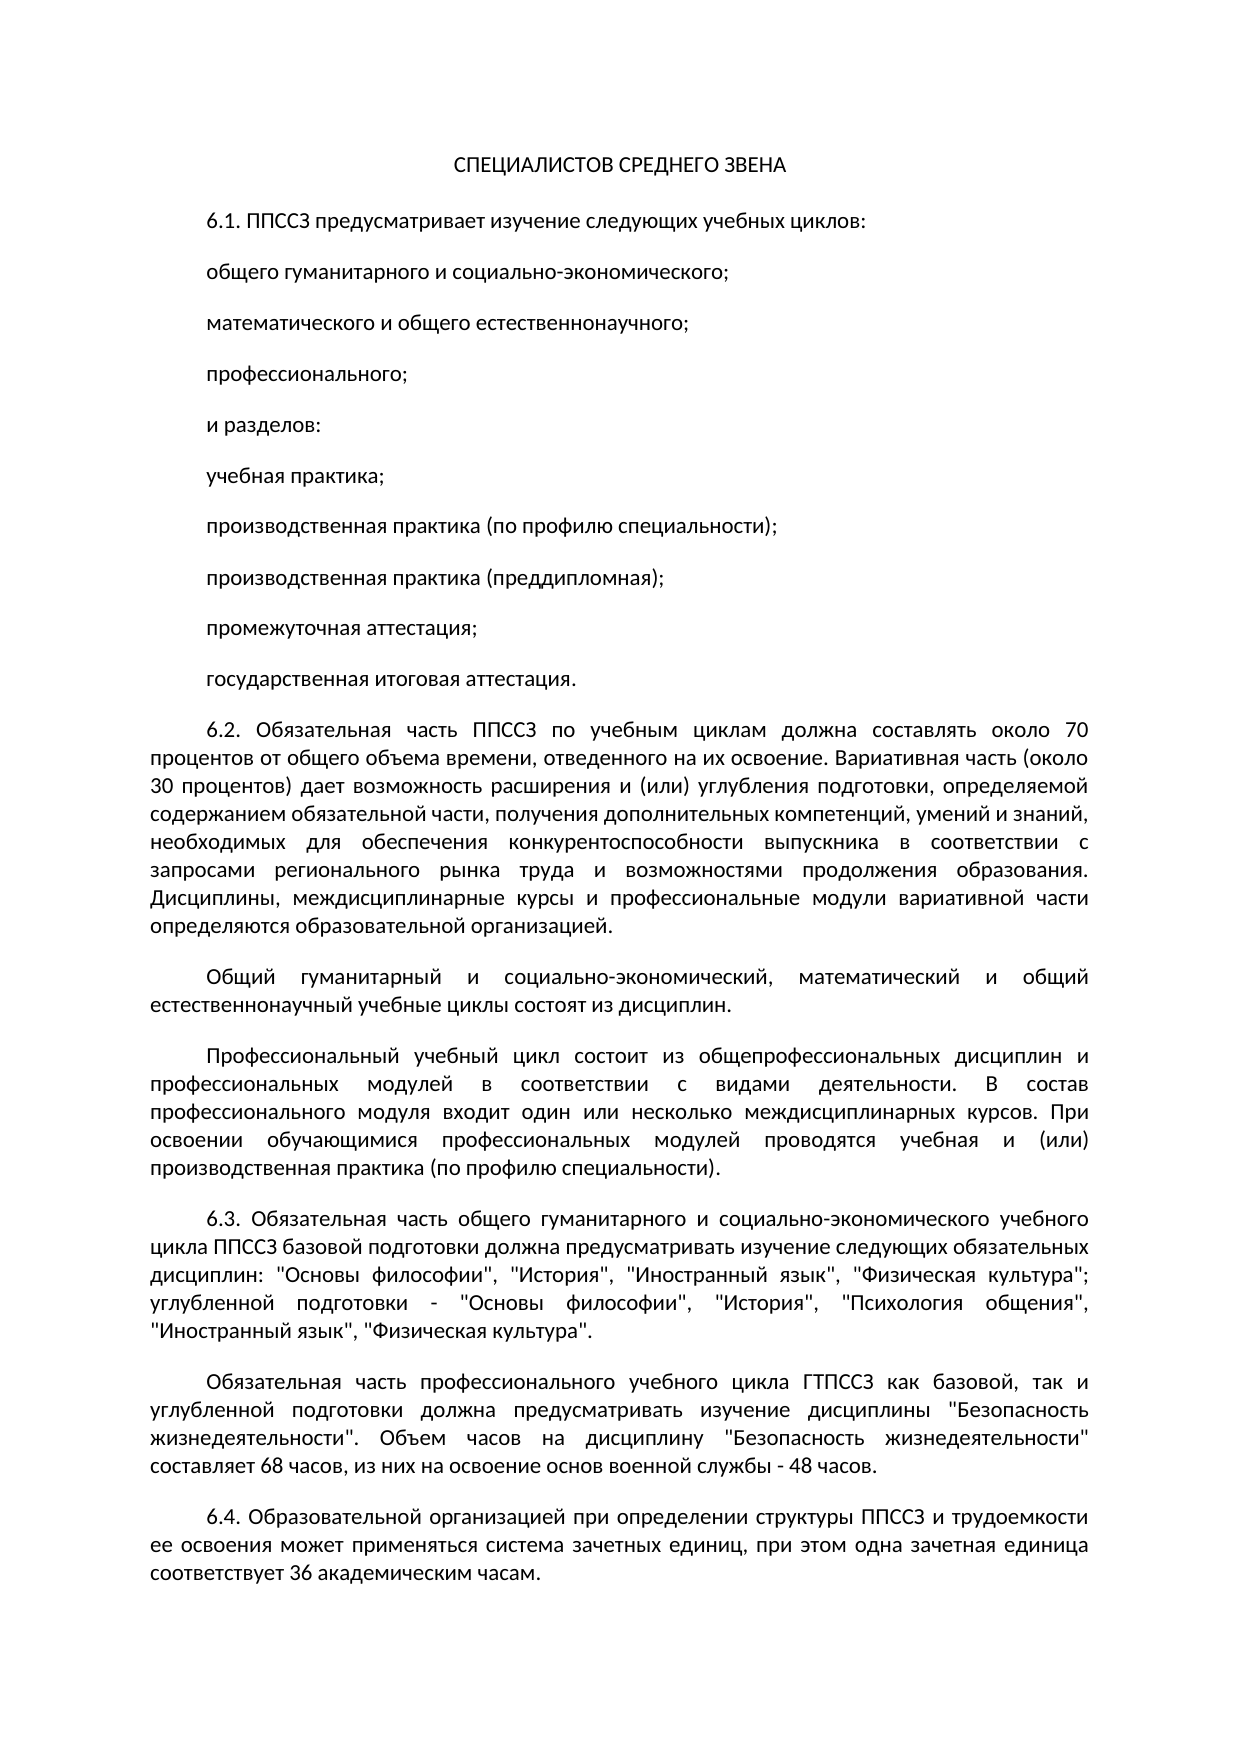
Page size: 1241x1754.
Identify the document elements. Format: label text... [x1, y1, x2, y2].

text профессионального; [150, 359, 1090, 387]
text общего гуманитарного и социально-экономического; [150, 257, 1090, 285]
text и разделов: [150, 410, 1090, 438]
text Обязательная часть профессионального учебного цикла ГТПССЗ как базовой, так и углубленной подготовки должна предусматривать изучение дисциплины "Безопасность жизнедеятельности". Объем часов на дисциплину "Безопасность жизнедеятельности" составляет 68 часов, из них на освоение основ военной службы - 48 часов. [150, 1367, 1090, 1479]
text 6.1. ППССЗ предусматривает изучение следующих учебных циклов: [150, 206, 1090, 234]
text математического и общего естественнонаучного; [150, 308, 1090, 336]
text СПЕЦИАЛИСТОВ СРЕДНЕГО ЗВЕНА [150, 150, 1090, 178]
text Профессиональный учебный цикл состоит из общепрофессиональных дисциплин и профессиональных модулей в соответствии с видами деятельности. В состав профессионального модуля входит один или несколько междисциплинарных курсов. При освоении обучающимися профессиональных модулей проводятся учебная и (или) производственная практика (по профилю специальности). [150, 1041, 1090, 1182]
text производственная практика (по профилю специальности); [150, 512, 1090, 540]
text 6.2. Обязательная часть ППССЗ по учебным циклам должна составлять около 70 процентов от общего объема времени, отведенного на их освоение. Вариативная часть (около 30 процентов) дает возможность расширения и (или) углубления подготовки, определяемой содержанием обязательной части, получения дополнительных компетенций, умений и знаний, необходимых для обеспечения конкурентоспособности выпускника в соответствии с запросами регионального рынка труда и возможностями продолжения образования. Дисциплины, междисциплинарные курсы и профессиональные модули вариативной части определяются образовательной организацией. [150, 715, 1090, 939]
text промежуточная аттестация; [150, 613, 1090, 642]
text производственная практика (преддипломная); [150, 563, 1090, 591]
text государственная итоговая аттестация. [150, 664, 1090, 692]
text 6.3. Обязательная часть общего гуманитарного и социально-экономического учебного цикла ППССЗ базовой подготовки должна предусматривать изучение следующих обязательных дисциплин: "Основы философии", "История", "Иностранный язык", "Физическая культура"; углубленной подготовки - "Основы философии", "История", "Психология общения", "Иностранный язык", "Физическая культура". [150, 1204, 1090, 1344]
text учебная практика; [150, 461, 1090, 489]
text 6.4. Образовательной организацией при определении структуры ППССЗ и трудоемкости ее освоения может применяться система зачетных единиц, при этом одна зачетная единица соответствует 36 академическим часам. [150, 1502, 1090, 1587]
text Общий гуманитарный и социально-экономический, математический и общий естественнонаучный учебные циклы состоят из дисциплин. [150, 962, 1090, 1018]
